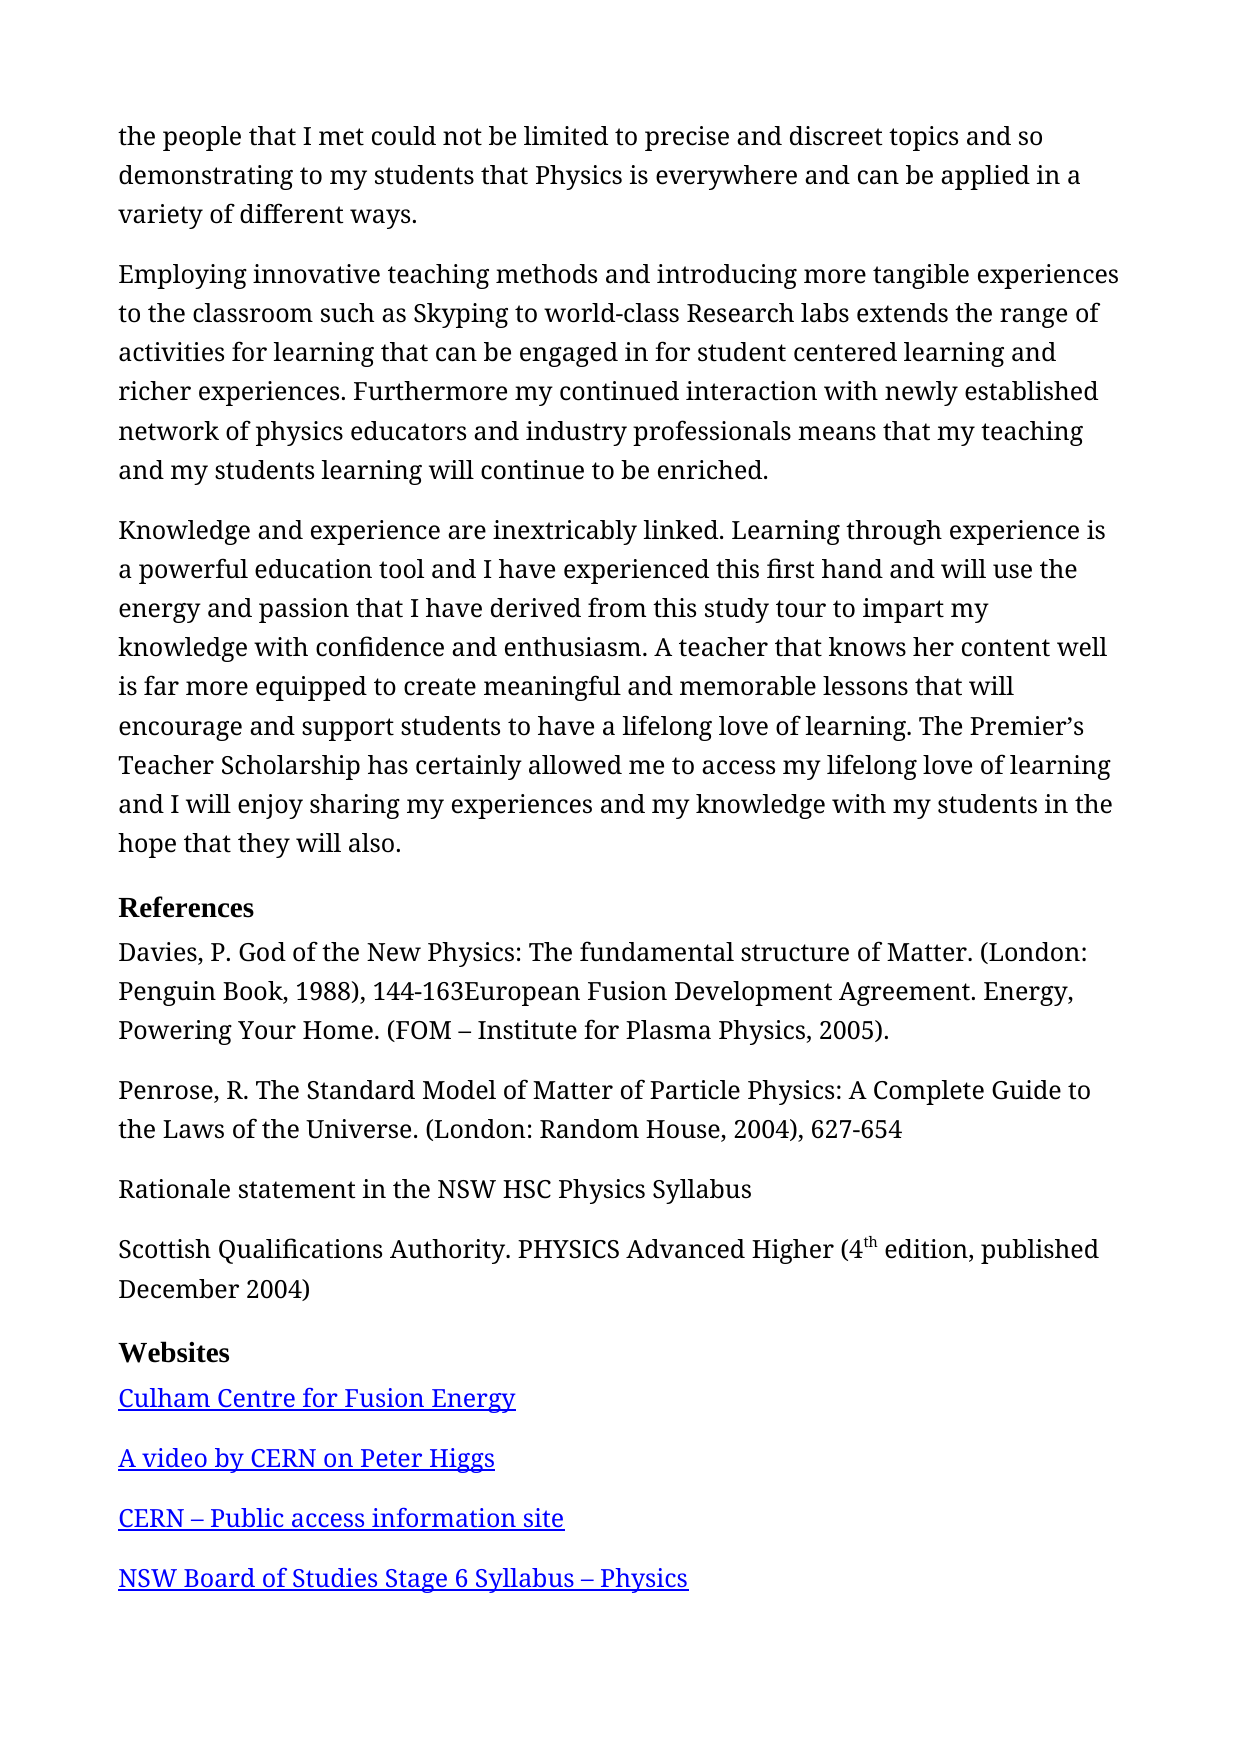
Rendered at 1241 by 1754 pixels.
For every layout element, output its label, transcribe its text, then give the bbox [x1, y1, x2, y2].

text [118, 118, 1122, 231]
subtitle Websites [118, 1335, 1122, 1369]
text A video by CERN on Peter Higgs [118, 1440, 1122, 1474]
text Scottish Qualifications Authority. PHYSICS Advanced Higher (4th edition, published December 2004) [118, 1232, 1122, 1305]
text Davies, P. God of the New Physics: The fundamental structure of Matter. (London: Penguin Book, 1988), 144-163European Fusion Development Agreement. Energy, Powering Your Home. (FOM – Institute for Plasma Physics, 2005). [118, 934, 1122, 1047]
text Knowledge and experience are inextricably linked. Learning through experience is a powerful education tool and I have experienced this first hand and will use the energy and passion that I have derived from this study tour to impart my knowledge with confidence and enthusiasm. A teacher that knows her content well is far more equipped to create meaningful and memorable lessons that will encourage and support students to have a lifelong love of learning. The Premier’s Teacher Scholarship has certainly allowed me to access my lifelong love of learning and I will enjoy sharing my experiences and my knowledge with my students in the hope that they will also. [118, 512, 1122, 860]
text Employing innovative teaching methods and introducing more tangible experiences to the classroom such as Skyping to world-class Research labs extends the range of activities for learning that can be engaged in for student centered learning and richer experiences. Furthermore my continued interaction with newly established network of physics educators and industry professionals means that my teaching and my students learning will continue to be enriched. [118, 256, 1122, 486]
text Penrose, R. The Standard Model of Matter of Particle Physics: A Complete Guide to the Laws of the Universe. (London: Random House, 2004), 627-654 [118, 1073, 1122, 1146]
text CERN – Public access information site [118, 1500, 1122, 1534]
text Culham Centre for Fusion Energy [118, 1380, 1122, 1414]
subtitle References [118, 890, 1122, 923]
text Rationale statement in the NSW HSC Physics Syllabus [118, 1172, 1122, 1206]
text NSW Board of Studies Stage 6 Syllabus – Physics [118, 1560, 1122, 1594]
